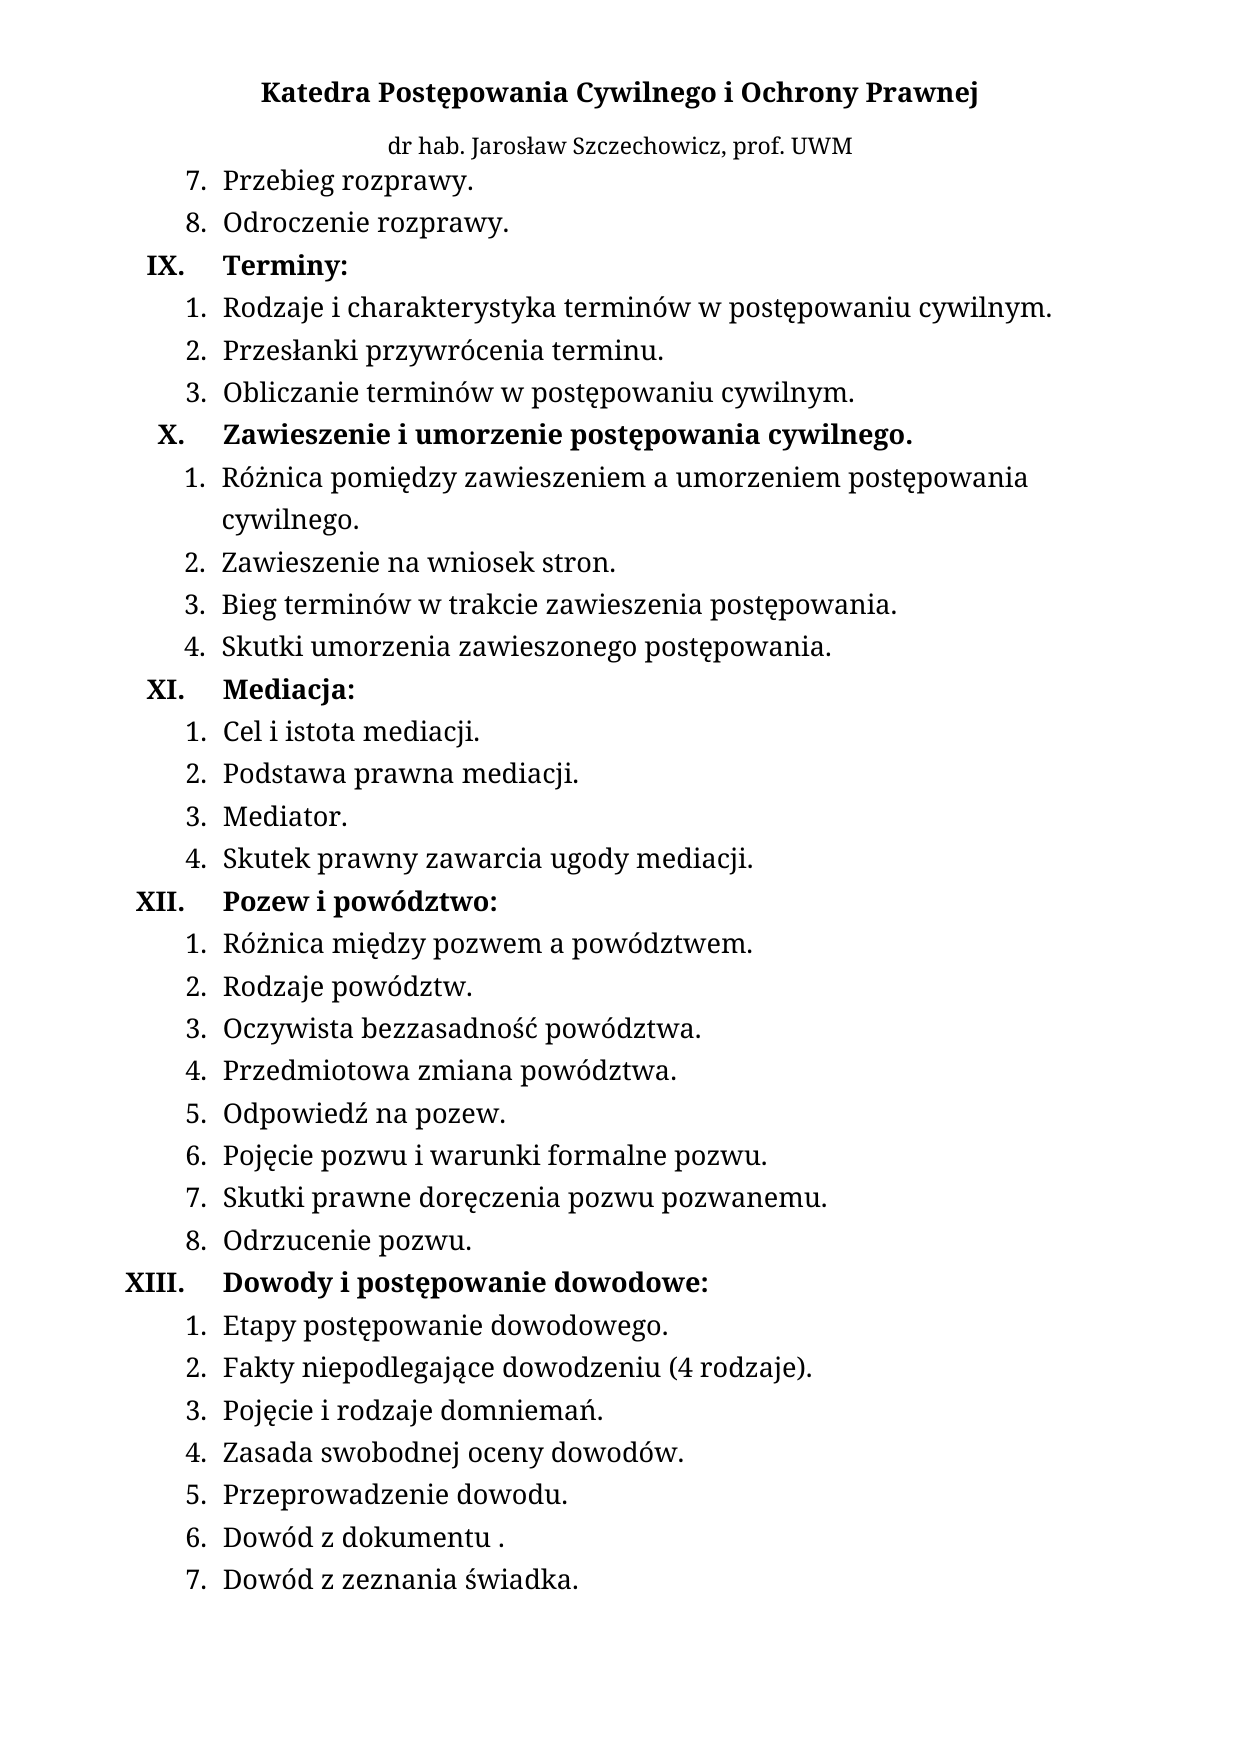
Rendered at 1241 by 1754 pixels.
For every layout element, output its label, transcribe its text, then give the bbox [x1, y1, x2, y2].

list Podstawa prawna mediacji. [185, 755, 1093, 792]
list Przesłanki przywrócenia terminu. [185, 331, 1093, 368]
list Pojęcie pozwu i warunki formalne pozwu. [185, 1137, 1093, 1173]
list Przeprowadzenie dowodu. [185, 1476, 1093, 1513]
list Różnica między pozwem a powództwem. [185, 924, 1093, 961]
list Cel i istota mediacji. [185, 713, 1093, 749]
list Mediator. [185, 797, 1093, 834]
list Oczywista bezzasadność powództwa. [185, 1009, 1093, 1046]
list Dowody i postępowanie dowodowe: [185, 1264, 1093, 1301]
list Mediacja: [185, 670, 1093, 707]
list Etapy postępowanie dowodowego. [185, 1306, 1093, 1343]
list Odrzucenie pozwu. [185, 1221, 1093, 1258]
list Terminy: [185, 246, 1093, 283]
list Przebieg rozprawy. [185, 161, 1093, 198]
list Pozew i powództwo: [185, 882, 1093, 919]
list Odpowiedź na pozew. [185, 1094, 1093, 1131]
list Rodzaje powództw. [185, 967, 1093, 1004]
list Dowód z dokumentu . [185, 1518, 1093, 1555]
list Zasada swobodnej oceny dowodów. [185, 1433, 1093, 1470]
list Różnica pomiędzy zawieszeniem a umorzeniem postępowania cywilnego. [184, 458, 1093, 537]
list Pojęcie i rodzaje domniemań. [185, 1391, 1093, 1428]
list Zawieszenie i umorzenie postępowania cywilnego. [185, 416, 1093, 453]
list Bieg terminów w trakcie zawieszenia postępowania. [184, 585, 1093, 622]
list Przedmiotowa zmiana powództwa. [185, 1052, 1093, 1089]
list Skutek prawny zawarcia ugody mediacji. [185, 840, 1093, 877]
list Skutki prawne doręczenia pozwu pozwanemu. [185, 1179, 1093, 1216]
list Obliczanie terminów w postępowaniu cywilnym. [185, 373, 1093, 410]
list Fakty niepodlegające dowodzeniu (4 rodzaje). [185, 1348, 1093, 1385]
list Skutki umorzenia zawieszonego postępowania. [184, 628, 1093, 665]
list Rodzaje i charakterystyka terminów w postępowaniu cywilnym. [185, 289, 1093, 326]
list Dowód z zeznania świadka. [185, 1561, 1093, 1597]
list Zawieszenie na wniosek stron. [184, 543, 1093, 580]
list Odroczenie rozprawy. [185, 204, 1093, 241]
